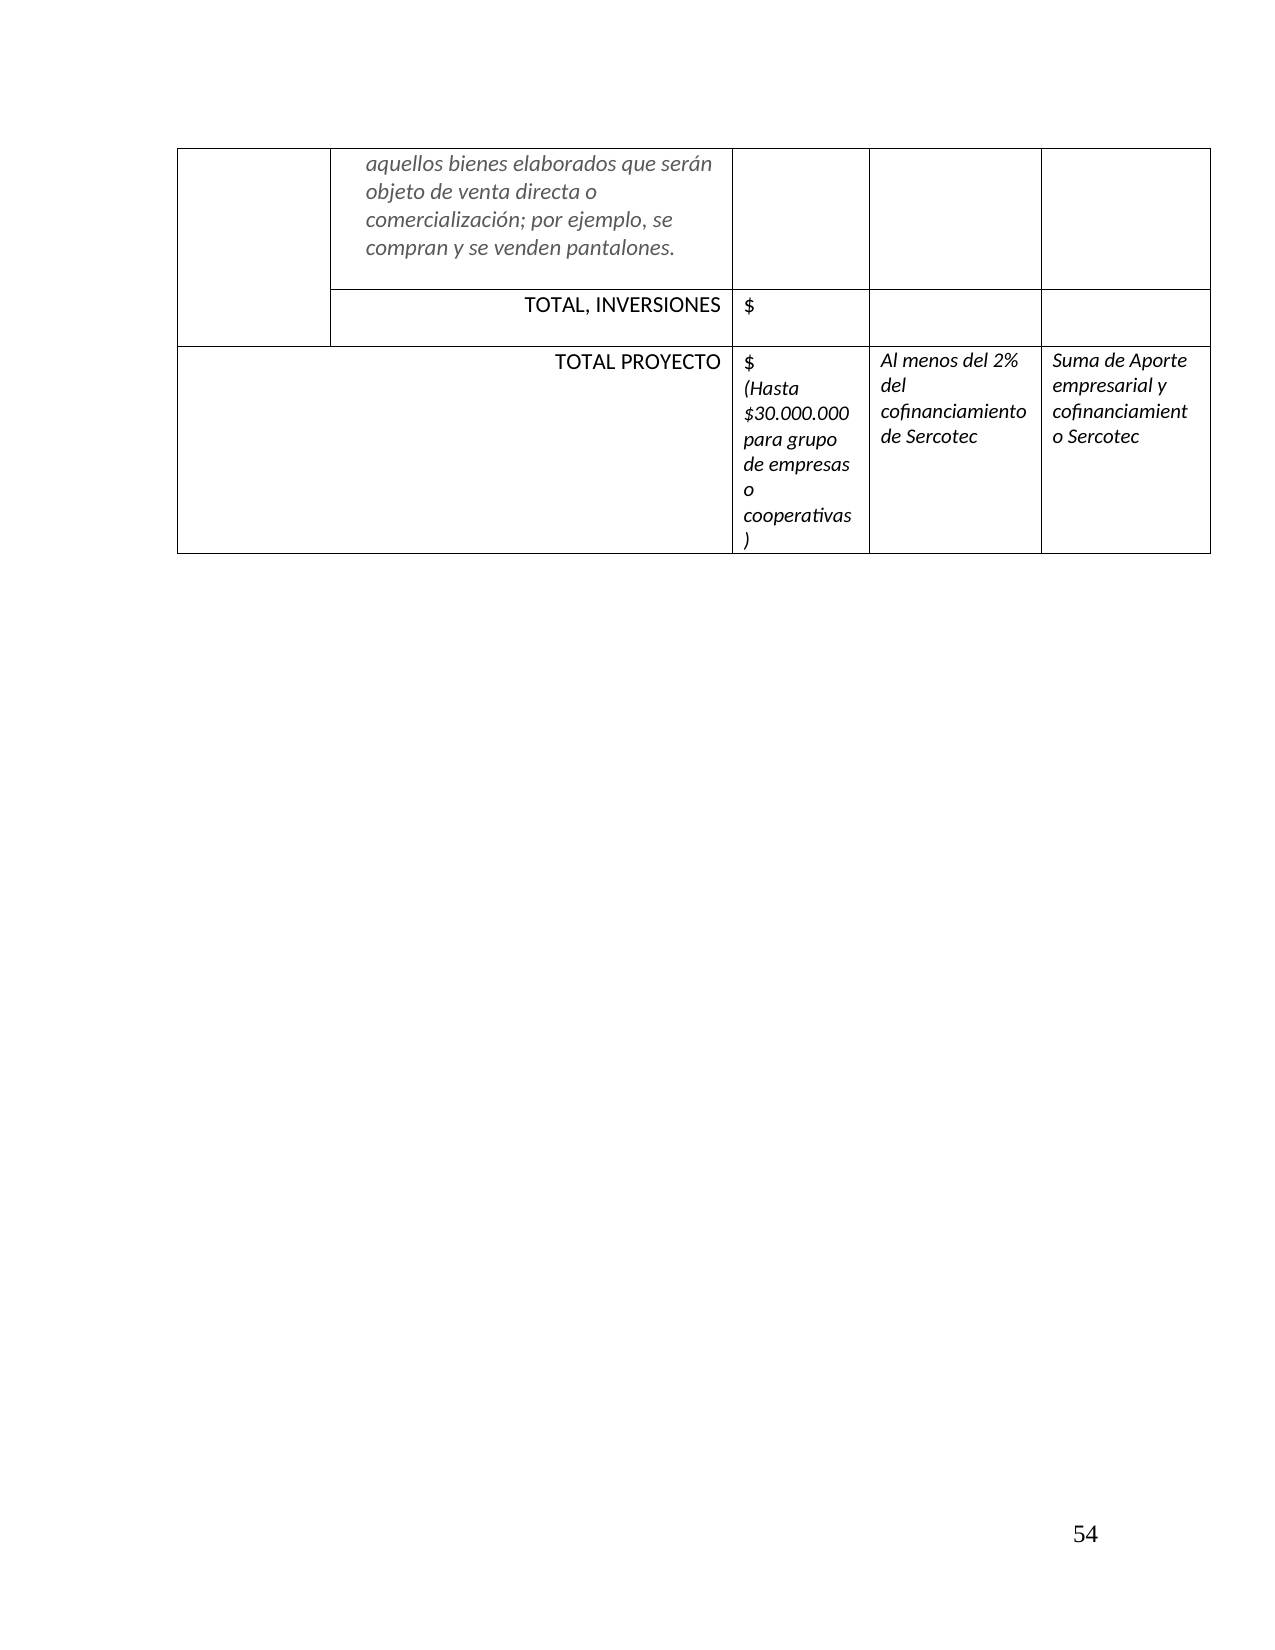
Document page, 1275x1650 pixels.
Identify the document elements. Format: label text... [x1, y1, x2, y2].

table_cell [870, 149, 1041, 289]
table_cell $ [733, 290, 869, 346]
table_cell $ (Hasta $30.000.000 para grupo de empresas o cooperativas) [733, 347, 869, 553]
table_cell [1042, 290, 1210, 346]
table_cell [870, 290, 1041, 346]
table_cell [1042, 149, 1210, 289]
table_cell Suma de Aporte empresarial y cofinanciamiento Sercotec [1042, 347, 1210, 553]
table_cell $ [733, 149, 869, 289]
table_cell Al menos del 2% del cofinanciamiento de Sercotec [870, 347, 1041, 553]
table_cell TOTAL PROYECTO [178, 347, 732, 553]
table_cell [331, 149, 732, 289]
table_cell TOTAL, INVERSIONES [331, 290, 732, 346]
